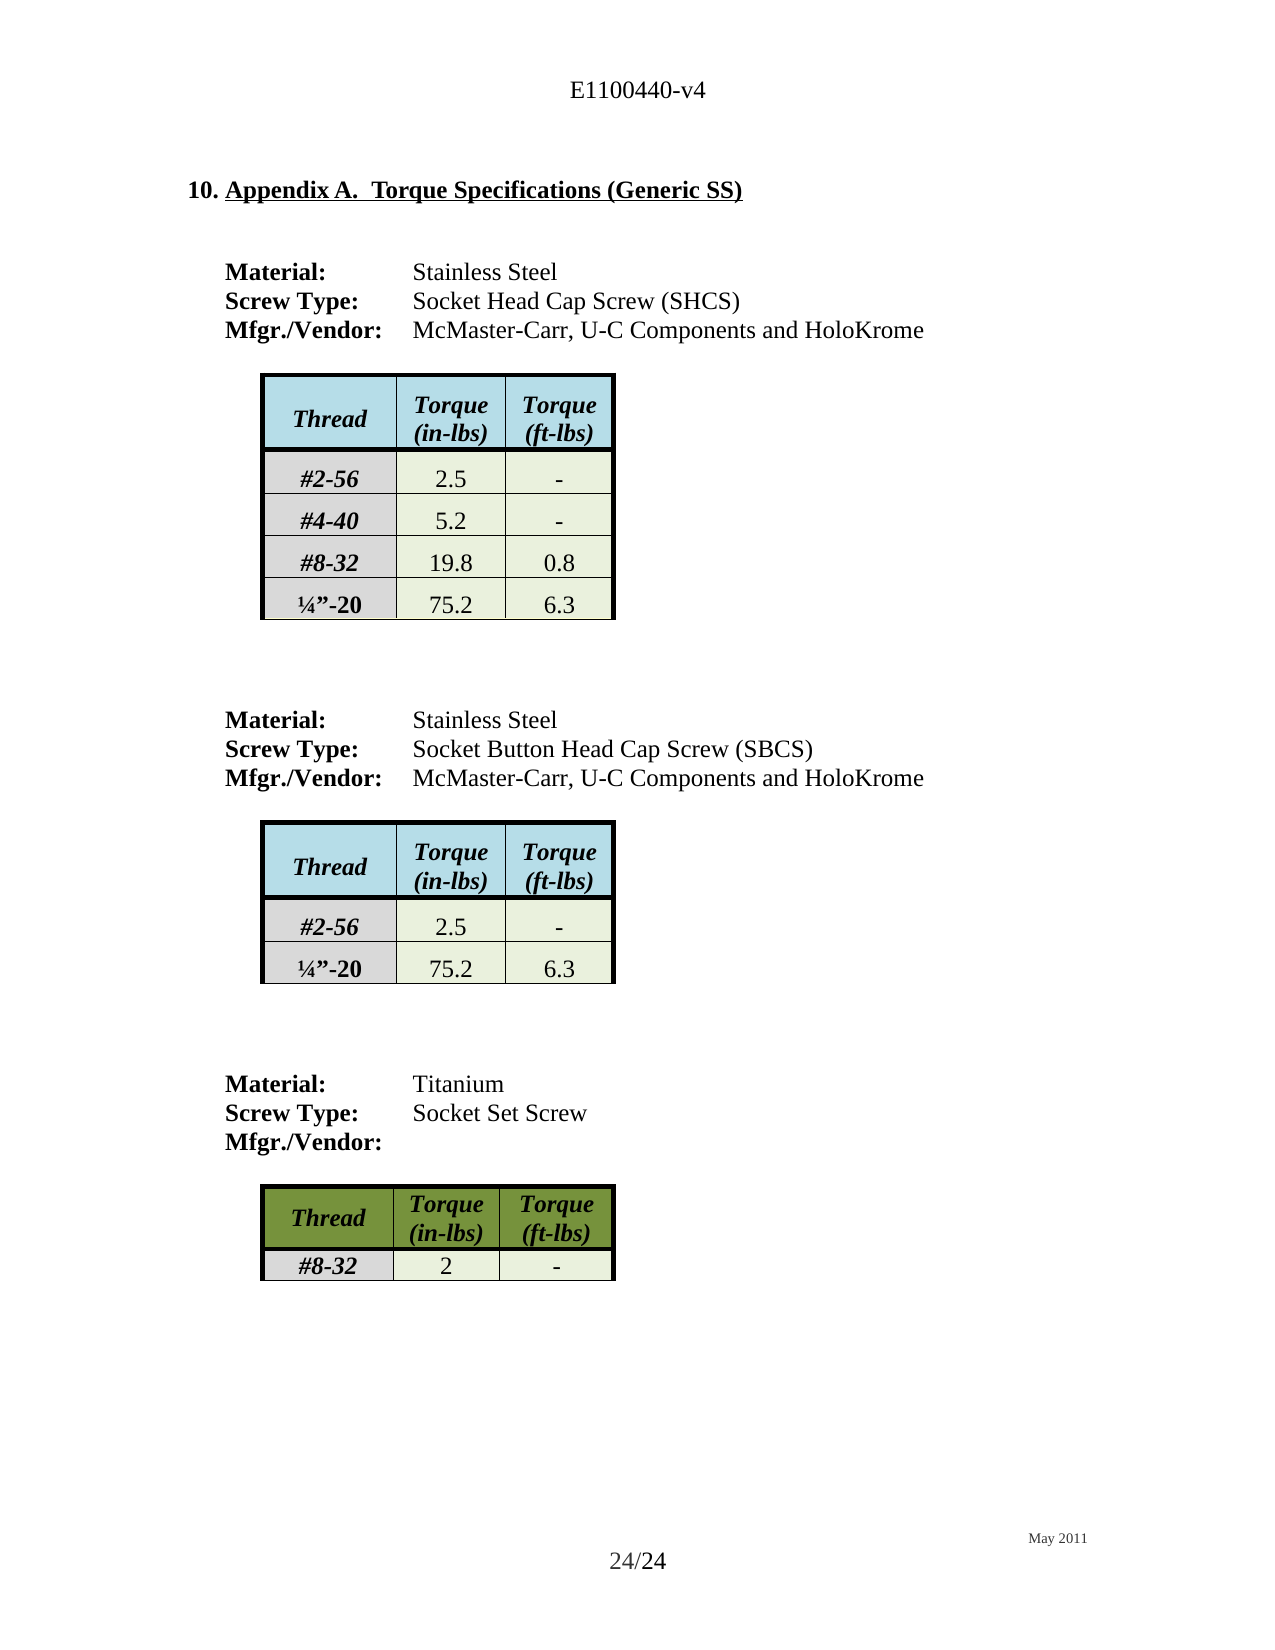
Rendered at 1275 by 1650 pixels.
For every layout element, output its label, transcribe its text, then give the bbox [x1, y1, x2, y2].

table_header Torque (ft-lbs) [500, 1189, 611, 1247]
text Mfgr./Vendor: McMaster-Carr, U-C Components and HoloKrome [225, 763, 1087, 791]
table_cell #2-56 [265, 900, 396, 941]
table_cell 6.3 [506, 942, 611, 983]
table_cell - [506, 900, 611, 941]
table_cell 19.8 [397, 536, 505, 577]
table_header Torque (ft-lbs) [506, 377, 611, 447]
subtitle Appendix A. Torque Specifications (Generic SS) [187, 175, 1087, 204]
table_cell 6.3 [506, 578, 611, 618]
table_cell #2-56 [265, 452, 396, 493]
table_cell - [506, 494, 611, 535]
table_cell - [500, 1251, 611, 1280]
text Screw Type: Socket Head Cap Screw (SHCS) [225, 286, 1087, 315]
table_cell 2 [394, 1251, 499, 1280]
table_header Torque (in-lbs) [394, 1189, 499, 1247]
table_header Thread [265, 1189, 393, 1247]
text Screw Type: Socket Button Head Cap Screw (SBCS) [225, 734, 1087, 763]
table_header Thread [265, 825, 396, 895]
table_cell 2.5 [397, 900, 505, 941]
table_cell #8-32 [265, 536, 396, 577]
table_cell - [506, 452, 611, 493]
table_header Torque (in-lbs) [397, 377, 505, 447]
table_cell ¼”-20 [265, 578, 396, 618]
table_header Torque (in-lbs) [397, 825, 505, 895]
table_cell ¼”-20 [265, 942, 396, 983]
table_cell 0.8 [506, 536, 611, 577]
table_header Torque (ft-lbs) [506, 825, 611, 895]
text Material: Stainless Steel [225, 705, 1087, 734]
table_cell #8-32 [265, 1251, 393, 1280]
table_cell 5.2 [397, 494, 505, 535]
text Material: Stainless Steel [225, 257, 1087, 286]
text Screw Type: Socket Set Screw [225, 1098, 1087, 1127]
table_cell 75.2 [397, 942, 505, 983]
text Mfgr./Vendor: McMaster-Carr, U-C Components and HoloKrome [225, 315, 1087, 344]
text Material: Titanium [225, 1069, 1087, 1098]
text Mfgr./Vendor: [225, 1127, 1087, 1156]
table_cell 75.2 [397, 578, 505, 618]
table_cell 2.5 [397, 452, 505, 493]
table_header Thread [265, 377, 396, 447]
table_cell #4-40 [265, 494, 396, 535]
